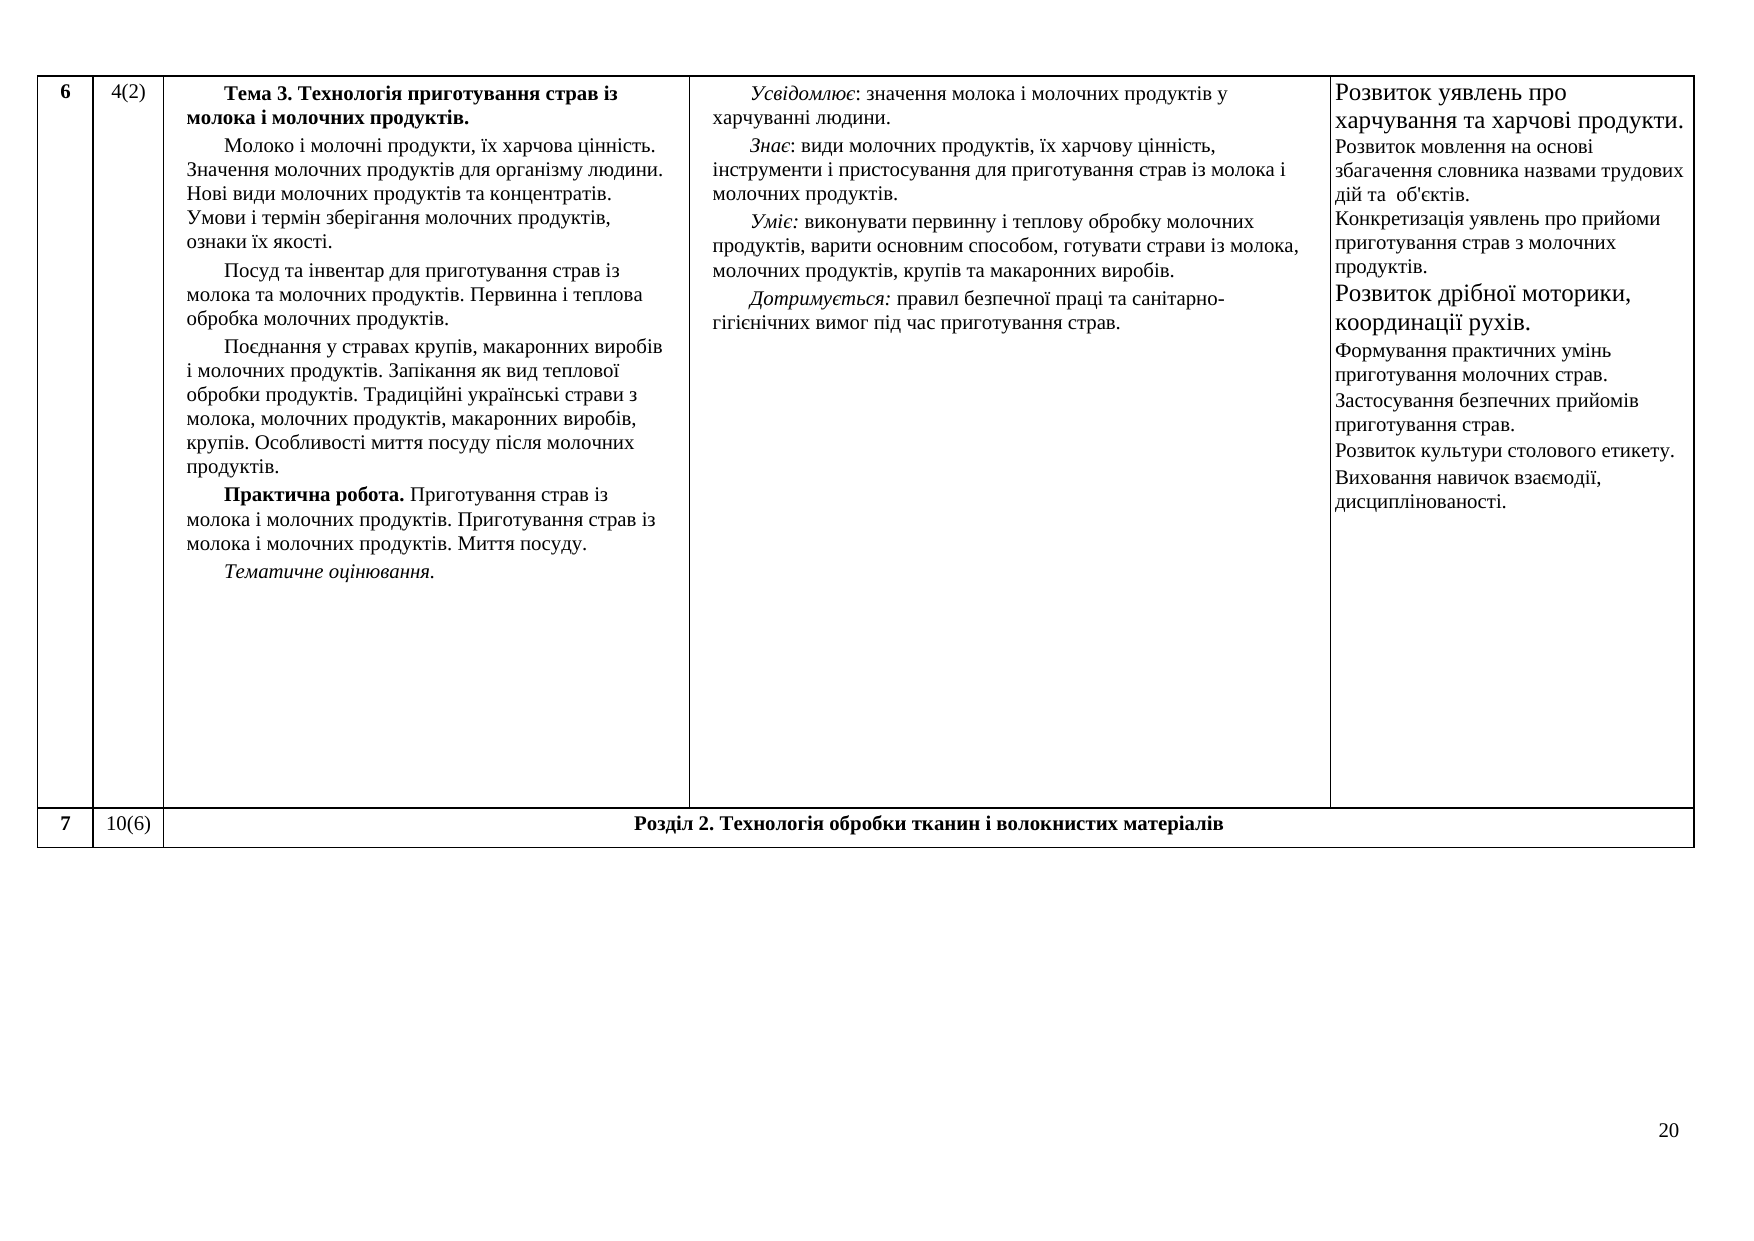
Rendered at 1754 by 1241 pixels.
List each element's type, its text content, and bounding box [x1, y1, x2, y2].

table_cell Тема 3. Технологія приготування страв із молока і молочних продуктів. Молоко і молочні продукти, їх харчова цінність. Значення молочних продуктів для організму людини. Нові види молочних продуктів та концентратів. Умови і термін зберігання молочних продуктів, ознаки їх якості. Посуд та інвентар для приготування страв із молока та молочних продуктів. Первинна і теплова обробка молочних продуктів. Поєднання у стравах крупів, макаронних виробів і молочних продуктів. Запікання як вид теплової обробки продуктів. Традиційні українські страви з молока, молочних продуктів, макаронних виробів, крупів. Особливості миття посуду після молочних продуктів. Практична робота. Приготування страв із молока і молочних продуктів. Приготування страв із молока і молочних продуктів. Миття посуду. Тематичне оцінювання. [164, 77, 689, 807]
table_cell 7 [38, 809, 92, 846]
table_cell 10(6) [94, 809, 163, 846]
table_cell Усвідомлює: значення молока і молочних продуктів у харчуванні людини. Знає: види молочних продуктів, їх харчову цінність, інструменти і пристосування для приготування страв із молока і молочних продуктів. Уміє: виконувати первинну і теплову обробку молочних продуктів, варити основним способом, готувати страви із молока, молочних продуктів, крупів та макаронних виробів. Дотримується: правил безпечної праці та санітарно-гігієнічних вимог під час приготування страв. [690, 77, 1330, 807]
table_cell Розвиток уявлень про харчування та харчові продукти. Розвиток мовлення на основі збагачення словника назвами трудових дій та об'єктів. Конкретизація уявлень про прийоми приготування страв з молочних продуктів. Розвиток дрібної моторики, координації рухів. Формування практичних умінь приготування молочних страв. Застосування безпечних прийомів приготування страв. Розвиток культури столового етикету. Виховання навичок взаємодії, дисциплінованості. [1331, 77, 1693, 807]
table_cell 6 [38, 77, 92, 807]
table_cell 4(2) [94, 77, 163, 807]
table_cell Розділ 2. Технологія обробки тканин і волокнистих матеріалів [164, 809, 1693, 846]
